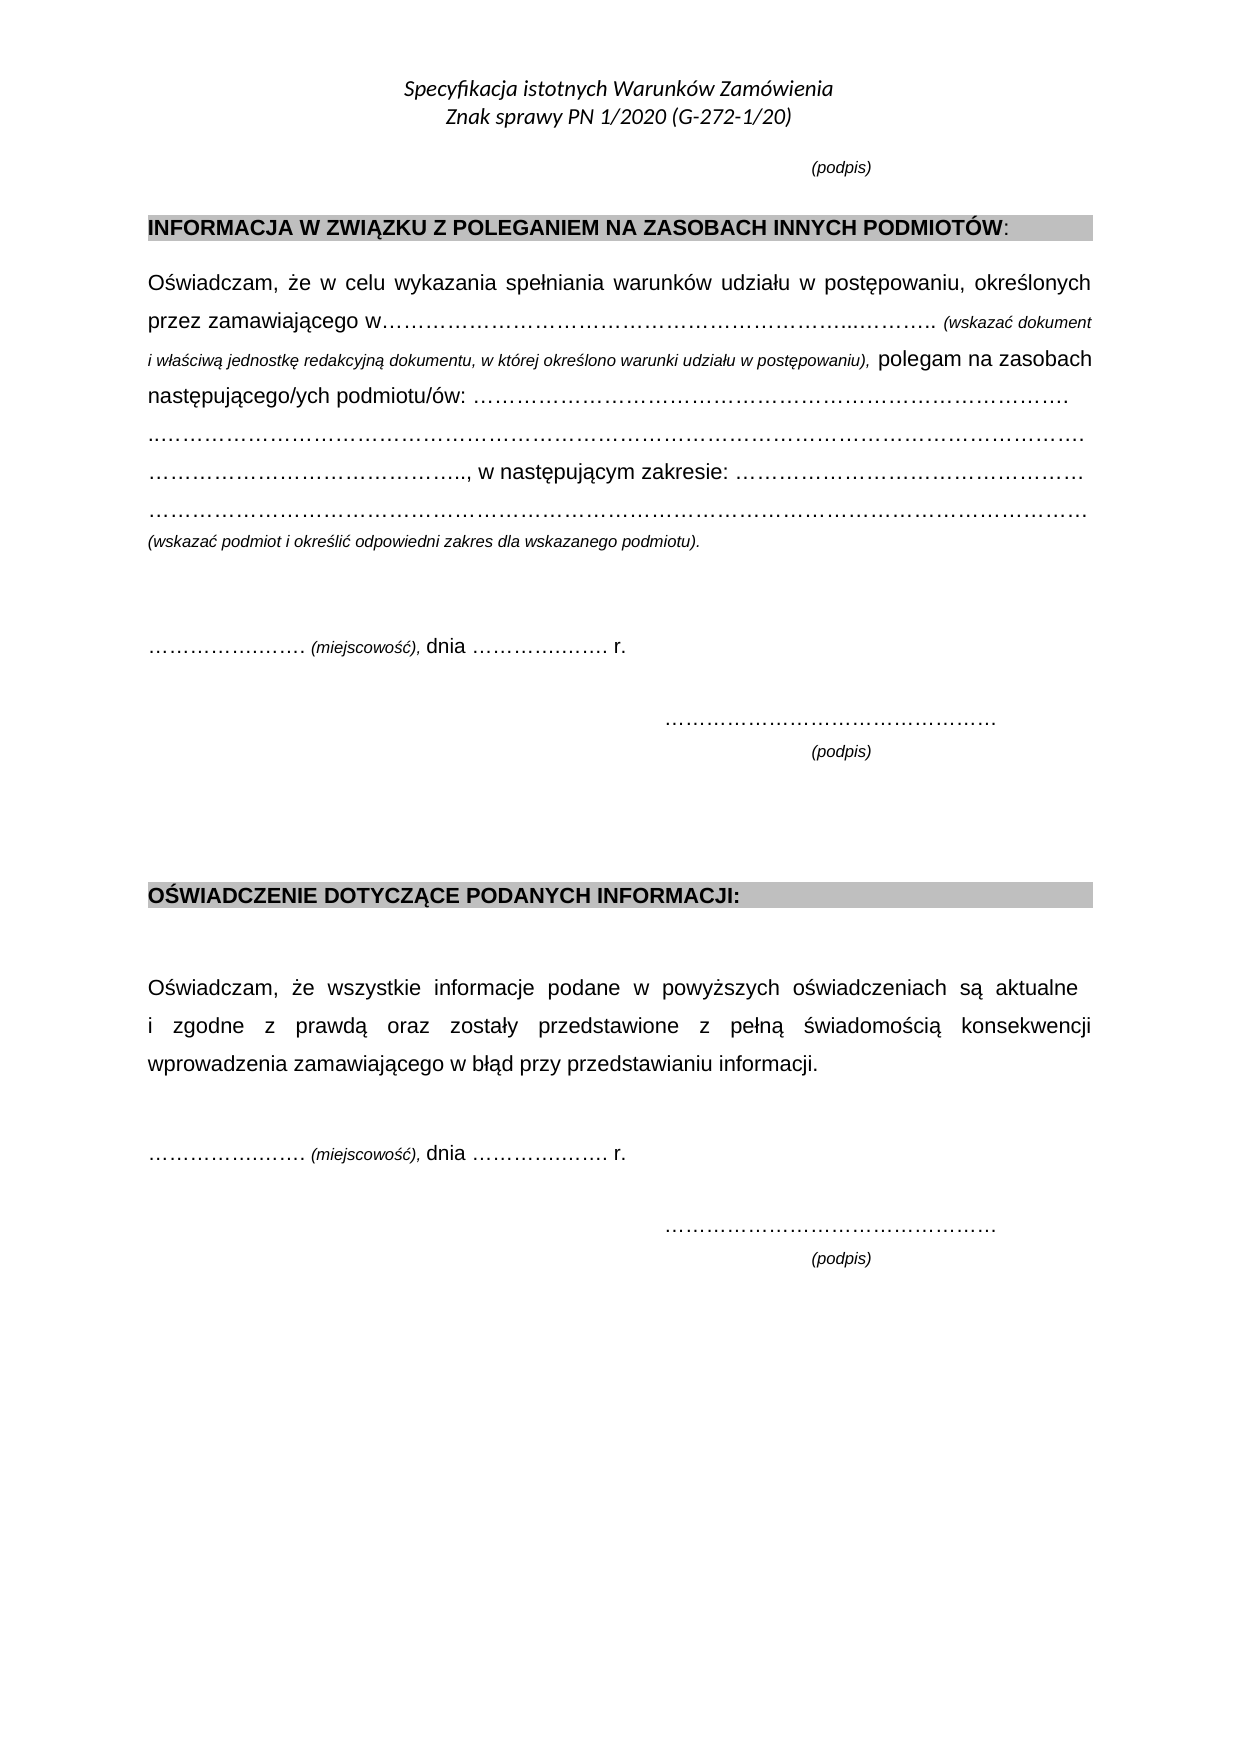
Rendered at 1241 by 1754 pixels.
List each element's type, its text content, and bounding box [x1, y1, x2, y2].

text (podpis) [738, 1249, 1093, 1268]
text (podpis) [738, 742, 1093, 761]
text Oświadczam, że wszystkie informacje podane w powyższych oświadczeniach są aktualne i zgodne z prawdą oraz zostały przedstawione z pełną świadomością konsekwencji wprowadzenia zamawiającego w błąd przy przedstawianiu informacji. [148, 975, 1093, 1076]
text OŚWIADCZENIE DOTYCZĄCE PODANYCH INFORMACJI: [148, 882, 1093, 908]
text …………….……. (miejscowość), dnia ………….……. r. [148, 1141, 1093, 1165]
text (podpis) [738, 158, 1093, 177]
text ………………………………………… [148, 706, 1093, 730]
text ………………………………………………………………………………………………………………… (wskazać podmiot i określić odpowiedni zakres dla wskazanego podmiotu). [148, 497, 1093, 551]
text INFORMACJA W ZWIĄZKU Z POLEGANIEM NA ZASOBACH INNYCH PODMIOTÓW: [148, 215, 1093, 241]
text Oświadczam, że w celu wykazania spełniania warunków udziału w postępowaniu, określonych przez zamawiającego w………………………………………………………...……….. (wskazać dokument i właściwą jednostkę redakcyjną dokumentu, w której określono warunki udziału w postępowaniu), polegam na zasobach następującego/ych podmiotu/ów: ………………………………………………………………………. [148, 270, 1093, 408]
text …………….……. (miejscowość), dnia ………….……. r. [148, 634, 1093, 658]
text ………………………………………… [148, 1213, 1093, 1237]
text ..……………………………………………………………………………………………………………….…………………………………….., w następującym zakresie: ………………………………………… [148, 421, 1093, 484]
